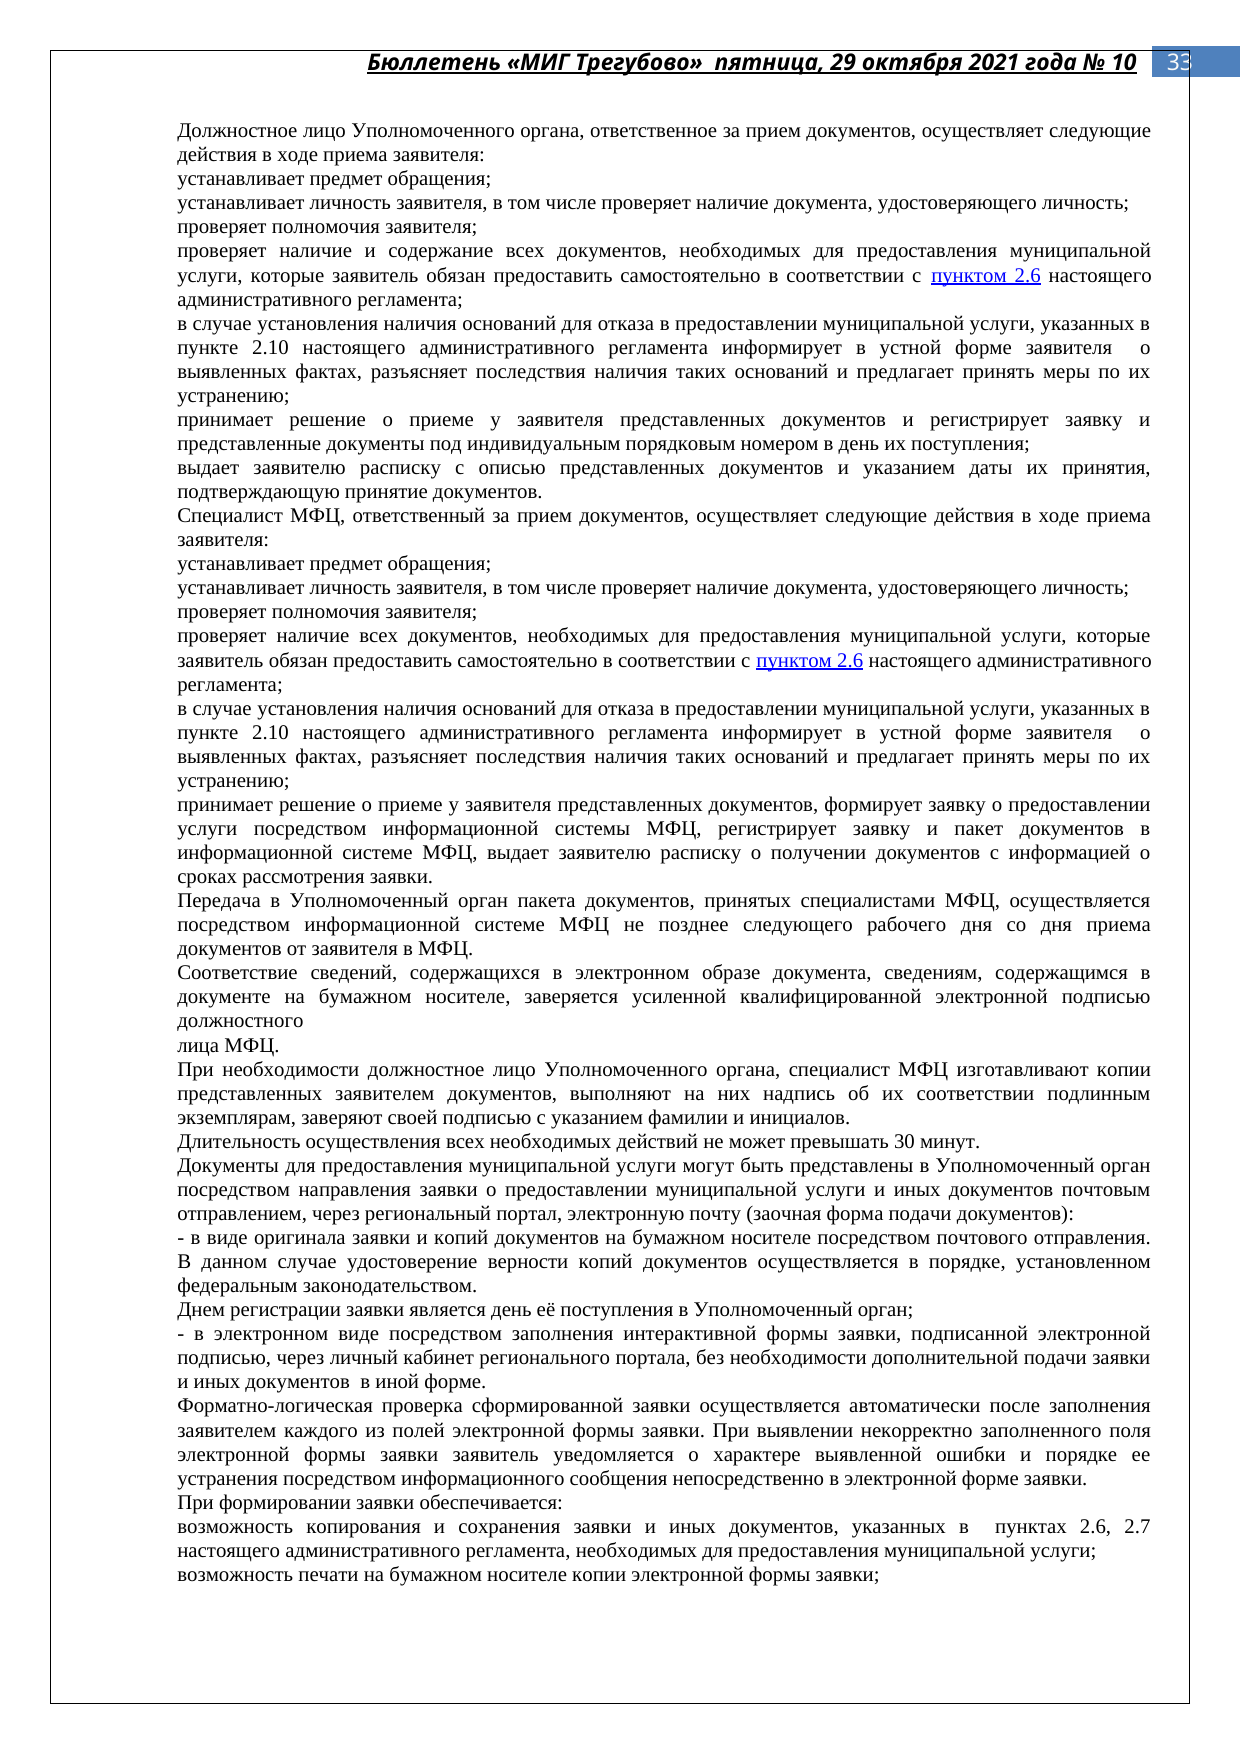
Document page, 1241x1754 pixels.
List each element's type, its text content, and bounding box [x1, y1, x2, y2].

text Длительность осуществления всех необходимых действий не может превышать 30 минут. [177, 1129, 1152, 1153]
text устанавливает предмет обращения; [177, 551, 1152, 575]
text устанавливает личность заявителя, в том числе проверяет наличие документа, удостоверяющего личность; [177, 575, 1152, 599]
text - в электронном виде посредством заполнения интерактивной формы заявки, подписанной электронной подписью, через личный кабинет регионального портала, без необходимости дополнительной подачи заявки и иных документов в иной форме. [177, 1321, 1152, 1393]
text в случае установления наличия оснований для отказа в предоставлении муниципальной услуги, указанных в пункте 2.10 настоящего административного регламента информирует в устной форме заявителя о выявленных фактах, разъясняет последствия наличия таких оснований и предлагает принять меры по их устранению; [177, 311, 1152, 407]
text Специалист МФЦ, ответственный за прием документов, осуществляет следующие действия в ходе приема заявителя: [177, 503, 1152, 551]
text Днем регистрации заявки является день её поступления в Уполномоченный орган; [177, 1297, 1152, 1321]
text возможность копирования и сохранения заявки и иных документов, указанных в пунктах 2.6, 2.7 настоящего административного регламента, необходимых для предоставления муниципальной услуги; [177, 1514, 1152, 1562]
text При формировании заявки обеспечивается: [177, 1490, 1152, 1514]
text проверяет наличие и содержание всех документов, необходимых для предоставления муниципальной услуги, которые заявитель обязан предоставить самостоятельно в соответствии с пунктом 2.6 настоящего административного регламента; [177, 238, 1152, 311]
text принимает решение о приеме у заявителя представленных документов и регистрирует заявку и представленные документы под индивидуальным порядковым номером в день их поступления; [177, 407, 1152, 455]
text устанавливает предмет обращения; [177, 166, 1152, 190]
text проверяет полномочия заявителя; [177, 599, 1152, 623]
text в случае установления наличия оснований для отказа в предоставлении муниципальной услуги, указанных в пункте 2.10 настоящего административного регламента информирует в устной форме заявителя о выявленных фактах, разъясняет последствия наличия таких оснований и предлагает принять меры по их устранению; [177, 696, 1152, 792]
text выдает заявителю расписку с описью представленных документов и указанием даты их принятия, подтверждающую принятие документов. [177, 455, 1152, 503]
text проверяет полномочия заявителя; [177, 214, 1152, 238]
text устанавливает личность заявителя, в том числе проверяет наличие документа, удостоверяющего личность; [177, 190, 1152, 214]
text Форматно-логическая проверка сформированной заявки осуществляется автоматически после заполнения заявителем каждого из полей электронной формы заявки. При выявлении некорректно заполненного поля электронной формы заявки заявитель уведомляется о характере выявленной ошибки и порядке ее устранения посредством информационного сообщения непосредственно в электронной форме заявки. [177, 1393, 1152, 1490]
text Передача в Уполномоченный орган пакета документов, принятых специалистами МФЦ, осуществляется посредством информационной системе МФЦ не позднее следующего рабочего дня со дня приема документов от заявителя в МФЦ. [177, 888, 1152, 960]
text Должностное лицо Уполномоченного органа, ответственное за прием документов, осуществляет следующие действия в ходе приема заявителя: [177, 118, 1152, 166]
text проверяет наличие всех документов, необходимых для предоставления муниципальной услуги, которые заявитель обязан предоставить самостоятельно в соответствии с пунктом 2.6 настоящего административного регламента; [177, 623, 1152, 696]
text принимает решение о приеме у заявителя представленных документов, формирует заявку о предоставлении услуги посредством информационной системы МФЦ, регистрирует заявку и пакет документов в информационной системе МФЦ, выдает заявителю расписку о получении документов с информацией о сроках рассмотрения заявки. [177, 792, 1152, 888]
text - в виде оригинала заявки и копий документов на бумажном носителе посредством почтового отправления. В данном случае удостоверение верности копий документов осуществляется в порядке, установленном федеральным законодательством. [177, 1225, 1152, 1297]
text При необходимости должностное лицо Уполномоченного органа, специалист МФЦ изготавливают копии представленных заявителем документов, выполняют на них надпись об их соответствии подлинным экземплярам, заверяют своей подписью с указанием фамилии и инициалов. [177, 1057, 1152, 1129]
text возможность печати на бумажном носителе копии электронной формы заявки; [177, 1562, 1152, 1586]
text Соответствие сведений, содержащихся в электронном образе документа, сведениям, содержащимся в документе на бумажном носителе, заверяется усиленной квалифицированной электронной подписью должностного лица МФЦ. [177, 960, 1152, 1057]
text Документы для предоставления муниципальной услуги могут быть представлены в Уполномоченный орган посредством направления заявки о предоставлении муниципальной услуги и иных документов почтовым отправлением, через региональный портал, электронную почту (заочная форма подачи документов): [177, 1153, 1152, 1225]
